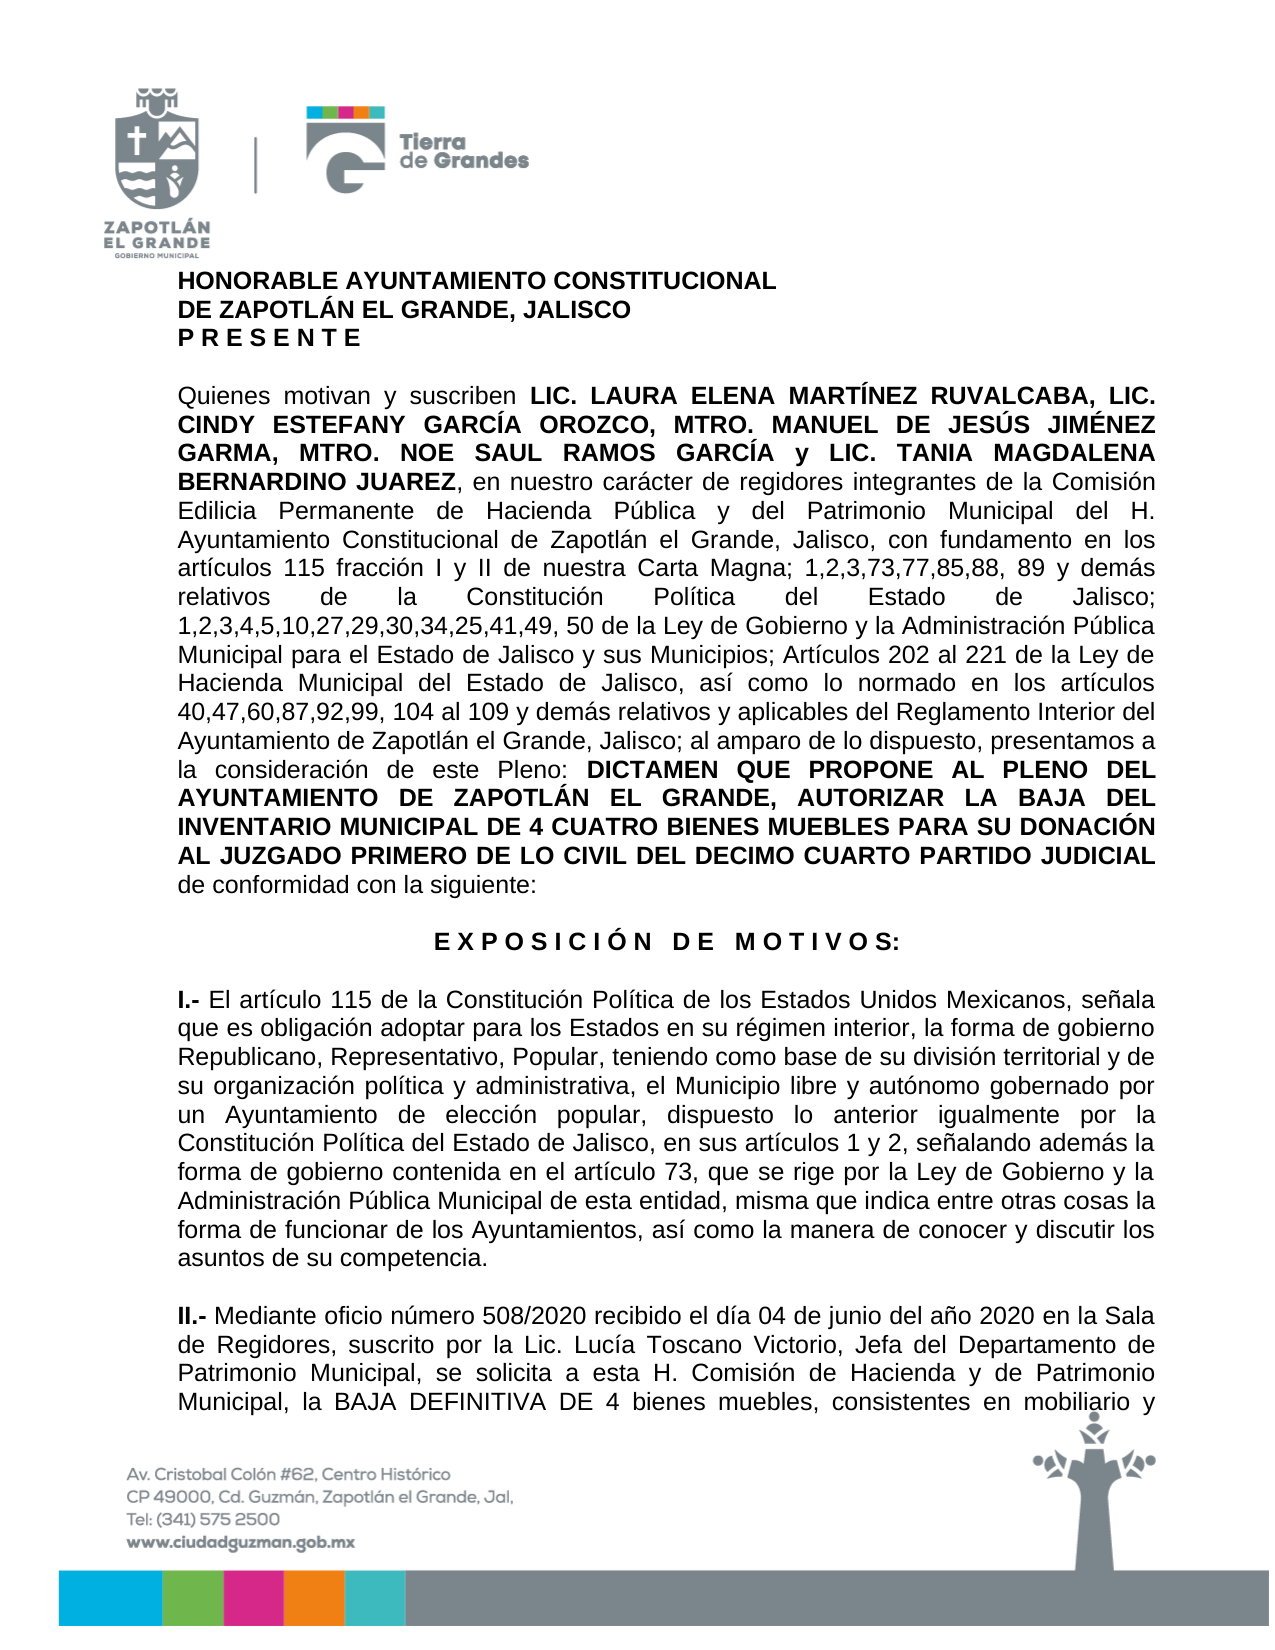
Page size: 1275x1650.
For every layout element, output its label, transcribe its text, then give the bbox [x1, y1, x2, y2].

text I.- El artículo 115 de la Constitución Política de los Estados Unidos Mexicanos, señala que es obligación adoptar para los Estados en su régimen interior, la forma de gobierno Republicano, Representativo, Popular, teniendo como base de su división territorial y de su organización política y administrativa, el Municipio libre y autónomo gobernado por un Ayuntamiento de elección popular, dispuesto lo anterior igualmente por la Constitución Política del Estado de Jalisco, en sus artículos 1 y 2, señalando además la forma de gobierno contenida en el artículo 73, que se rige por la Ley de Gobierno y la Administración Pública Municipal de esta entidad, misma que indica entre otras cosas la forma de funcionar de los Ayuntamientos, así como la manera de conocer y discutir los asuntos de su competencia. [177, 984, 1157, 1272]
text E X P O S I C I Ó N D E M O T I V O S: [177, 927, 1157, 956]
text P R E S E N T E [177, 323, 1157, 352]
text Quienes motivan y suscriben LIC. LAURA ELENA MARTÍNEZ RUVALCABA, LIC. CINDY ESTEFANY GARCÍA OROZCO, MTRO. MANUEL DE JESÚS JIMÉNEZ GARMA, MTRO. NOE SAUL RAMOS GARCÍA y LIC. TANIA MAGDALENA BERNARDINO JUAREZ, en nuestro carácter de regidores integrantes de la Comisión Edilicia Permanente de Hacienda Pública y del Patrimonio Municipal del H. Ayuntamiento Constitucional de Zapotlán el Grande, Jalisco, con fundamento en los artículos 115 fracción I y II de nuestra Carta Magna; 1,2,3,73,77,85,88, 89 y demás relativos de la Constitución Política del Estado de Jalisco; 1,2,3,4,5,10,27,29,30,34,25,41,49, 50 de la Ley de Gobierno y la Administración Pública Municipal para el Estado de Jalisco y sus Municipios; Artículos 202 al 221 de la Ley de Hacienda Municipal del Estado de Jalisco, así como lo normado en los artículos 40,47,60,87,92,99, 104 al 109 y demás relativos y aplicables del Reglamento Interior del Ayuntamiento de Zapotlán el Grande, Jalisco; al amparo de lo dispuesto, presentamos a la consideración de este Pleno: DICTAMEN QUE PROPONE AL PLENO DEL AYUNTAMIENTO DE ZAPOTLÁN EL GRANDE, AUTORIZAR LA BAJA DEL INVENTARIO MUNICIPAL DE 4 CUATRO BIENES MUEBLES PARA SU DONACIÓN AL JUZGADO PRIMERO DE LO CIVIL DEL DECIMO CUARTO PARTIDO JUDICIAL de conformidad con la siguiente: [177, 381, 1157, 898]
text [177, 1301, 1157, 1416]
picture [28, 28, 1275, 1650]
text HONORABLE AYUNTAMIENTO CONSTITUCIONAL [177, 266, 1157, 294]
text DE ZAPOTLÁN EL GRANDE, JALISCO [177, 294, 1157, 323]
